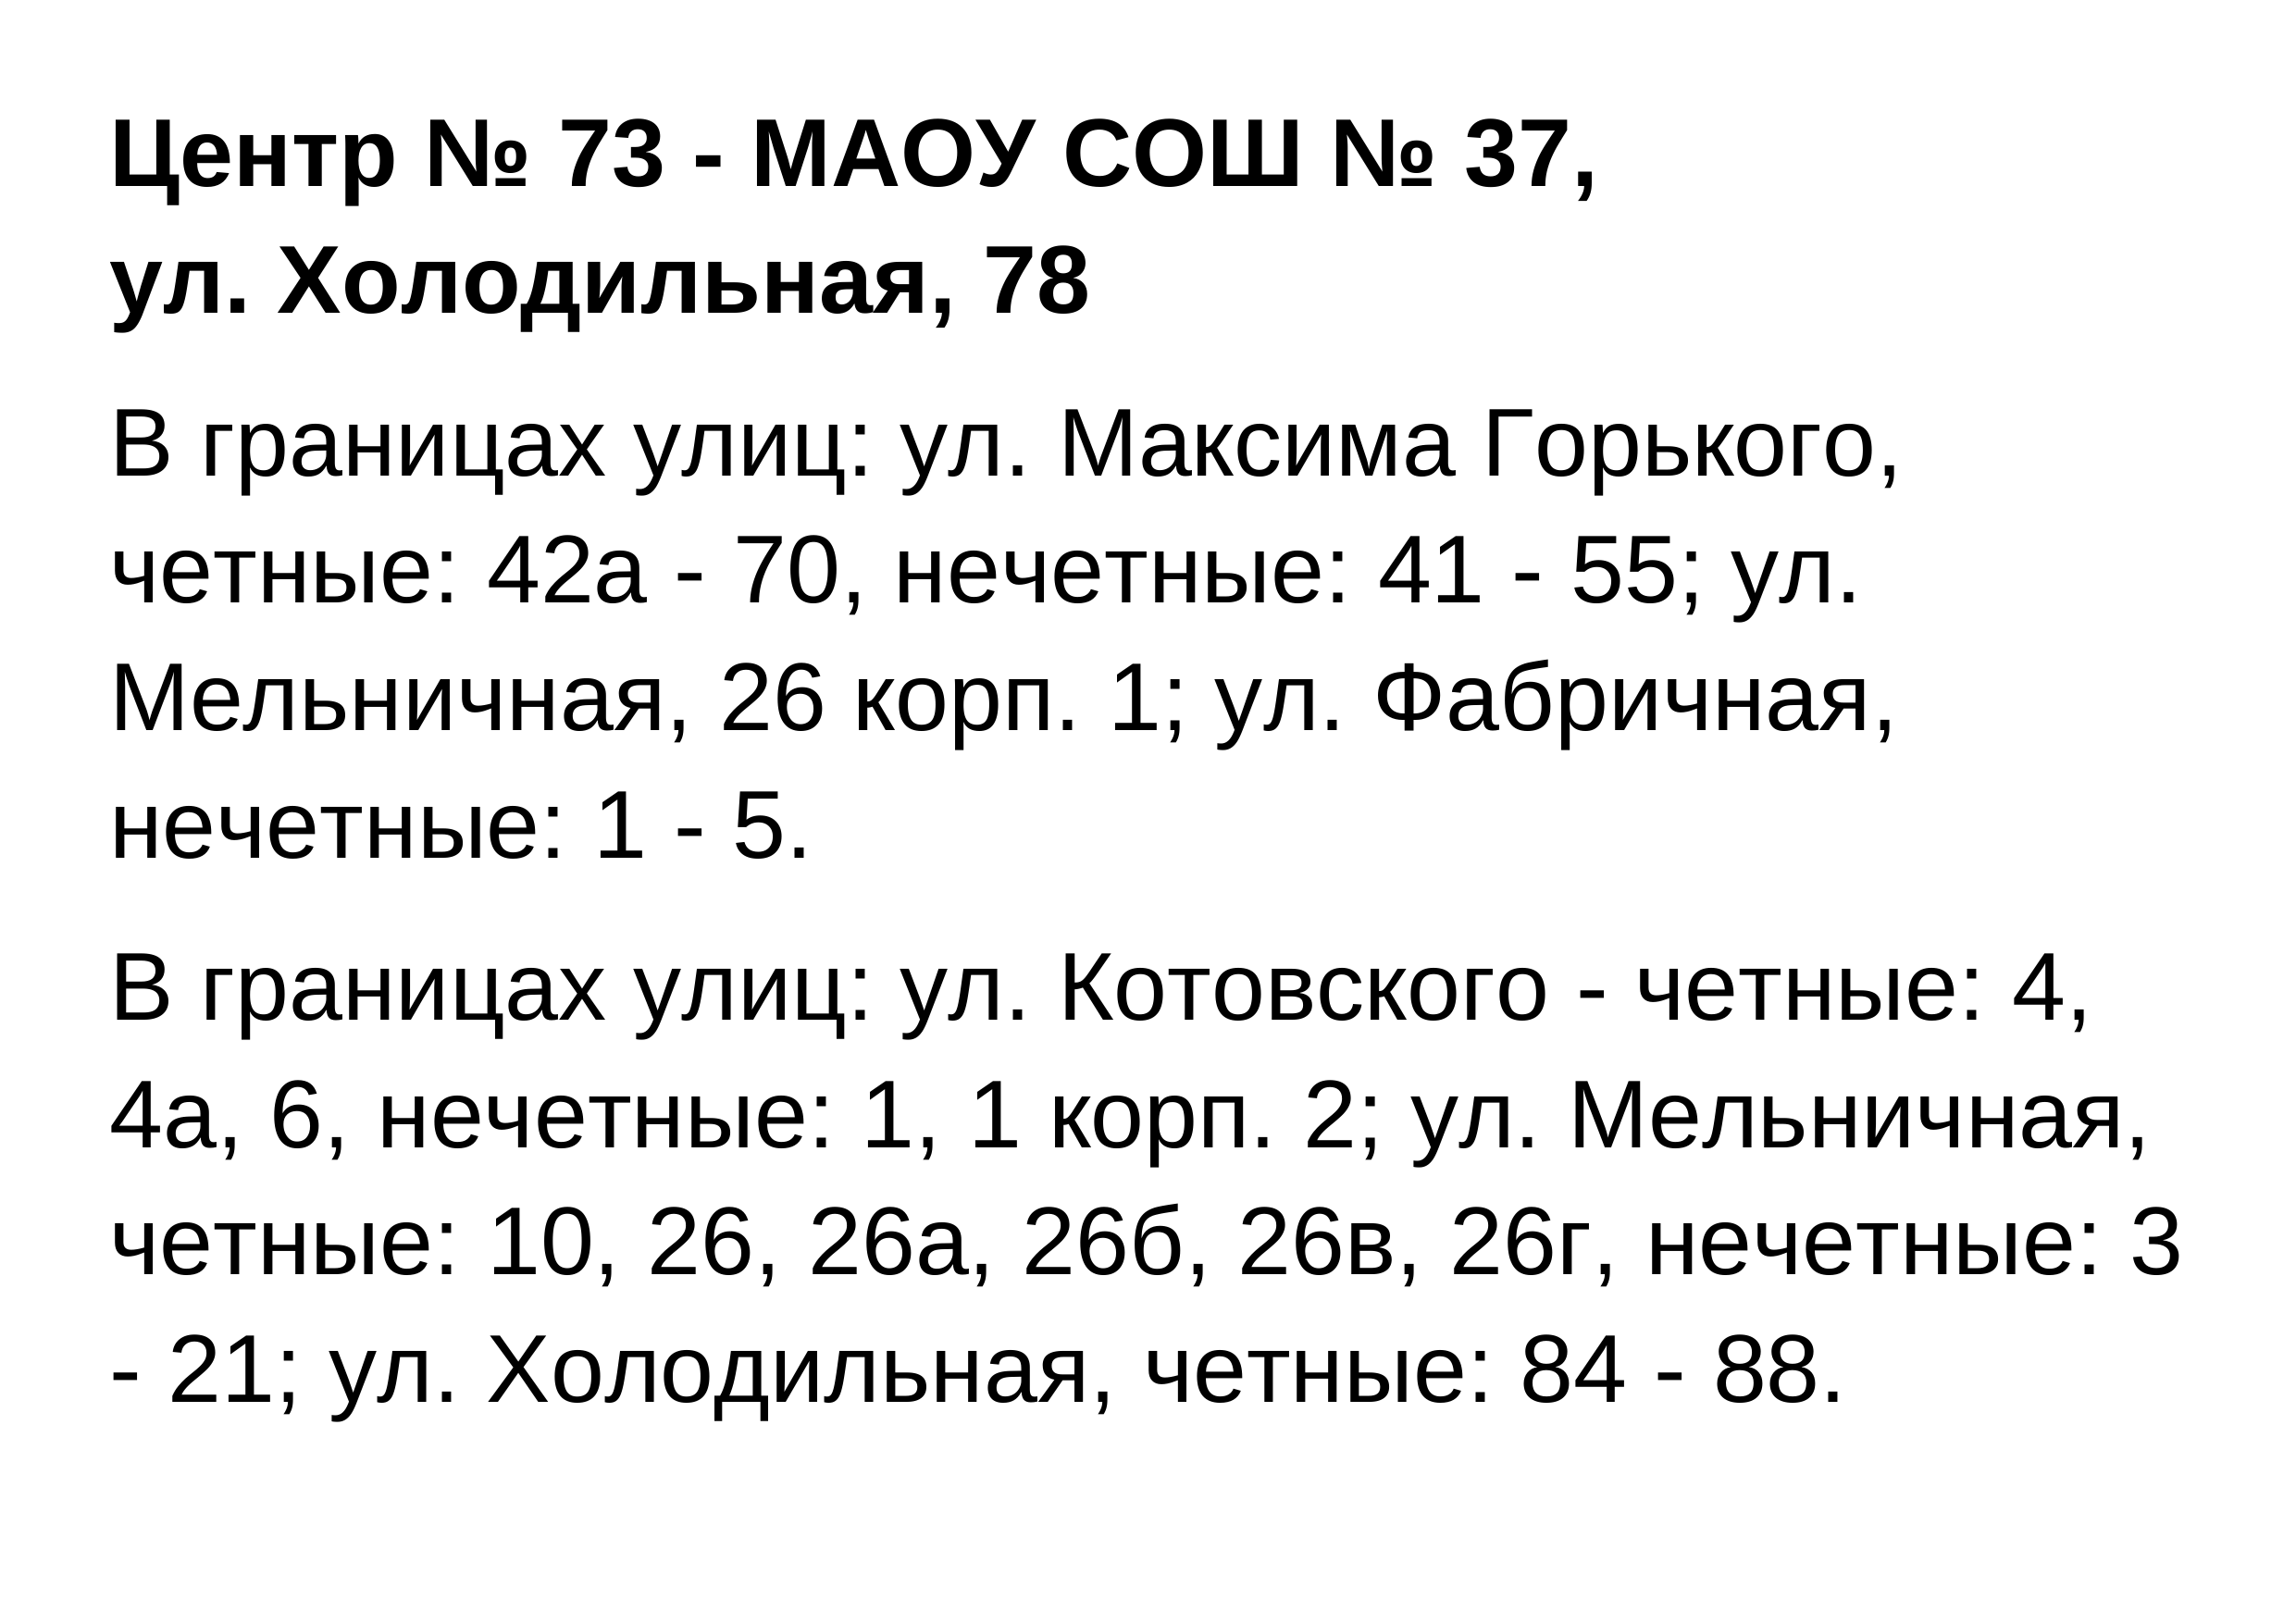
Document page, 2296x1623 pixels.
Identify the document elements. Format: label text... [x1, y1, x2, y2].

text В границах улиц: ул. Котовского - четные: 4, 4а, 6, нечетные: 1, 1 корп. 2; ул. Мельничная, четные: 10, 26, 26а, 26б, 26в, 26г, нечетные: 3 - 21; ул. Холодильная, четные: 84 - 88. [109, 930, 2203, 1423]
text В границах улиц: ул. Максима Горького, четные: 42а - 70, нечетные: 41 - 55; ул. Мельничная, 26 корп. 1; ул. Фабричная, нечетные: 1 - 5. [109, 385, 2203, 878]
subtitle Центр № 73 - МАОУ СОШ № 37, ул. Холодильная, 78 [109, 95, 2203, 334]
